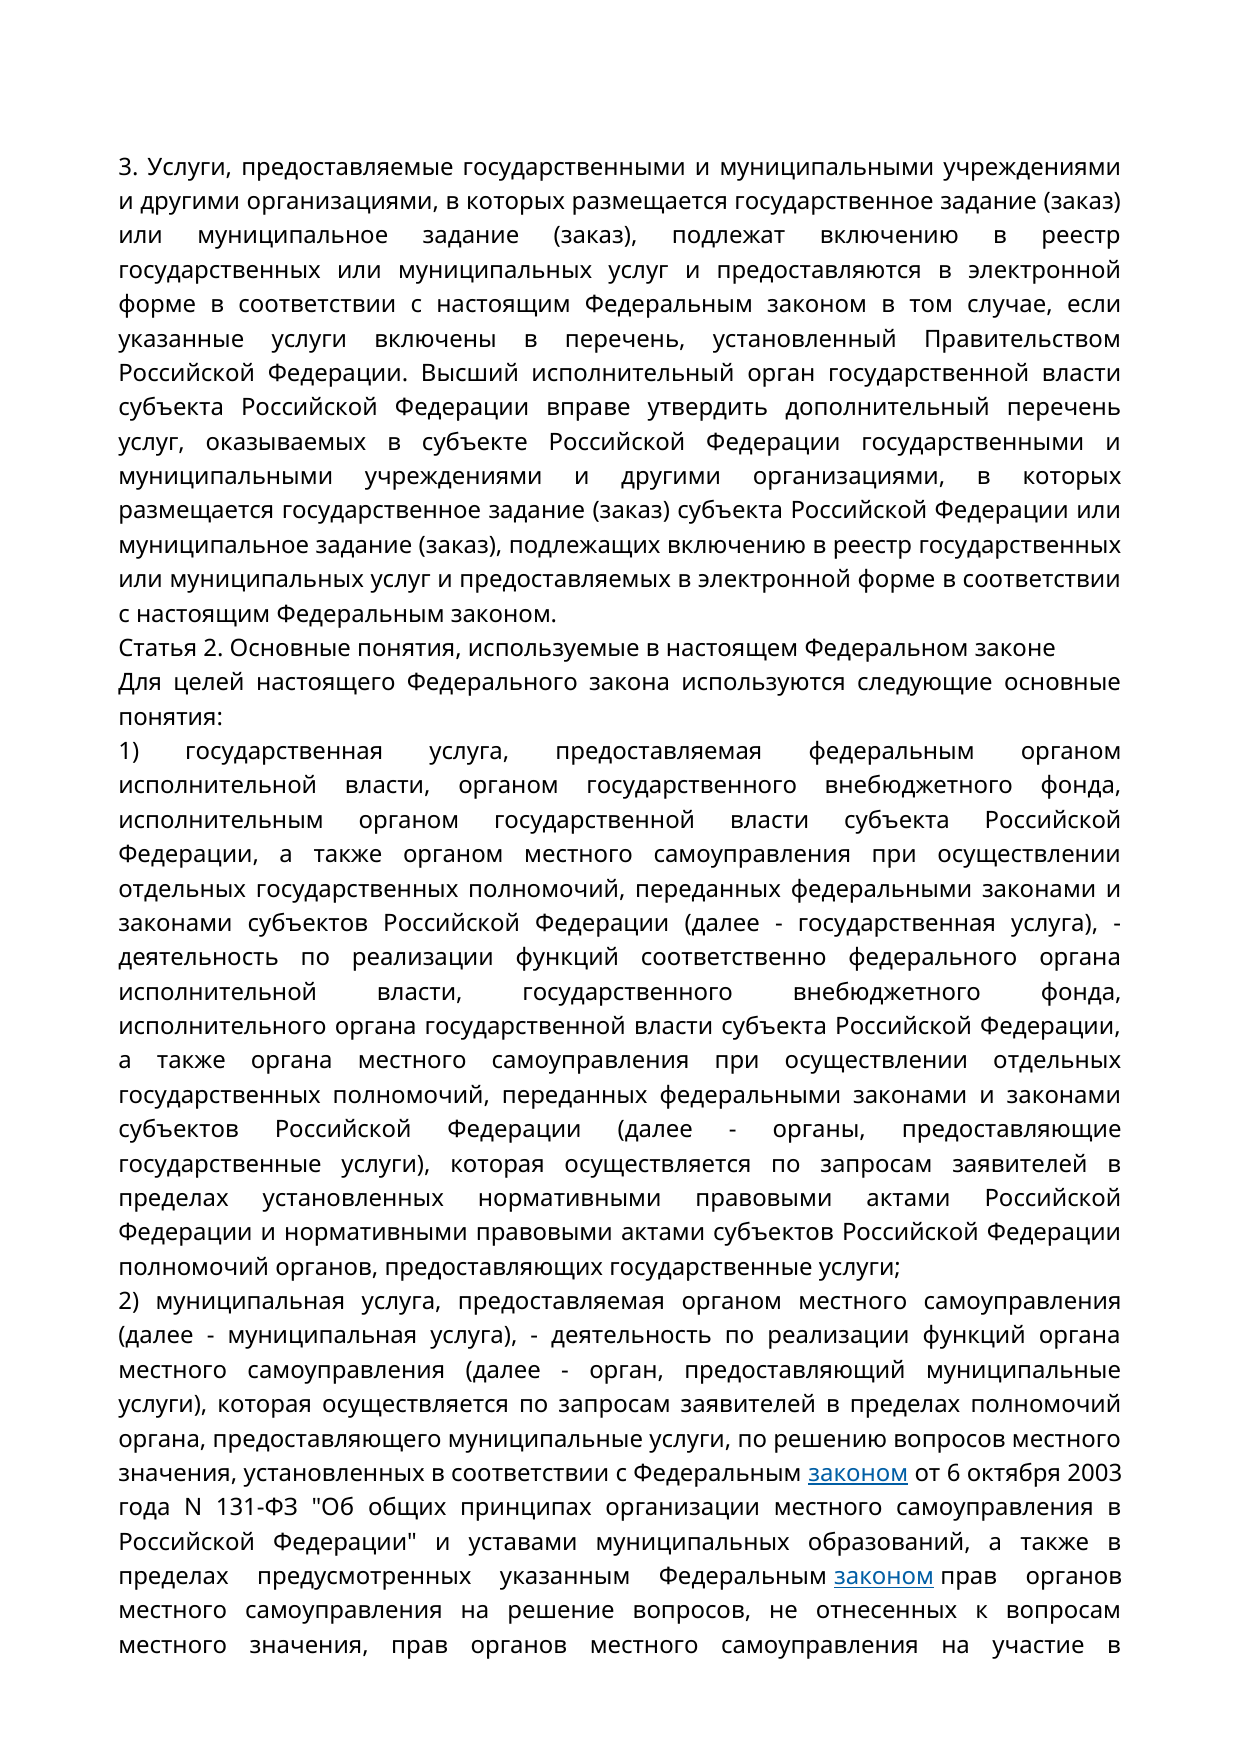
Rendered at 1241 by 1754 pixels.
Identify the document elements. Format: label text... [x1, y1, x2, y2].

text Для целей настоящего Федерального закона используются следующие основные понятия: [118, 663, 1122, 732]
text 1) государственная услуга, предоставляемая федеральным органом исполнительной власти, органом государственного внебюджетного фонда, исполнительным органом государственной власти субъекта Российской Федерации, а также органом местного самоуправления при осуществлении отдельных государственных полномочий, переданных федеральными законами и законами субъектов Российской Федерации (далее - государственная услуга), - деятельность по реализации функций соответственно федерального органа исполнительной власти, государственного внебюджетного фонда, исполнительного органа государственной власти субъекта Российской Федерации, а также органа местного самоуправления при осуществлении отдельных государственных полномочий, переданных федеральными законами и законами субъектов Российской Федерации (далее - органы, предоставляющие государственные услуги), которая осуществляется по запросам заявителей в пределах установленных нормативными правовыми актами Российской Федерации и нормативными правовыми актами субъектов Российской Федерации полномочий органов, предоставляющих государственные услуги; [118, 732, 1122, 1282]
text Статья 2. Основные понятия, используемые в настоящем Федеральном законе [118, 629, 1122, 663]
text 3. Услуги, предоставляемые государственными и муниципальными учреждениями и другими организациями, в которых размещается государственное задание (заказ) или муниципальное задание (заказ), подлежат включению в реестр государственных или муниципальных услуг и предоставляются в электронной форме в соответствии с настоящим Федеральным законом в том случае, если указанные услуги включены в перечень, установленный Правительством Российской Федерации. Высший исполнительный орган государственной власти субъекта Российской Федерации вправе утвердить дополнительный перечень услуг, оказываемых в субъекте Российской Федерации государственными и муниципальными учреждениями и другими организациями, в которых размещается государственное задание (заказ) субъекта Российской Федерации или муниципальное задание (заказ), подлежащих включению в реестр государственных или муниципальных услуг и предоставляемых в электронной форме в соответствии с настоящим Федеральным законом. [118, 148, 1122, 629]
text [118, 1282, 1122, 1660]
